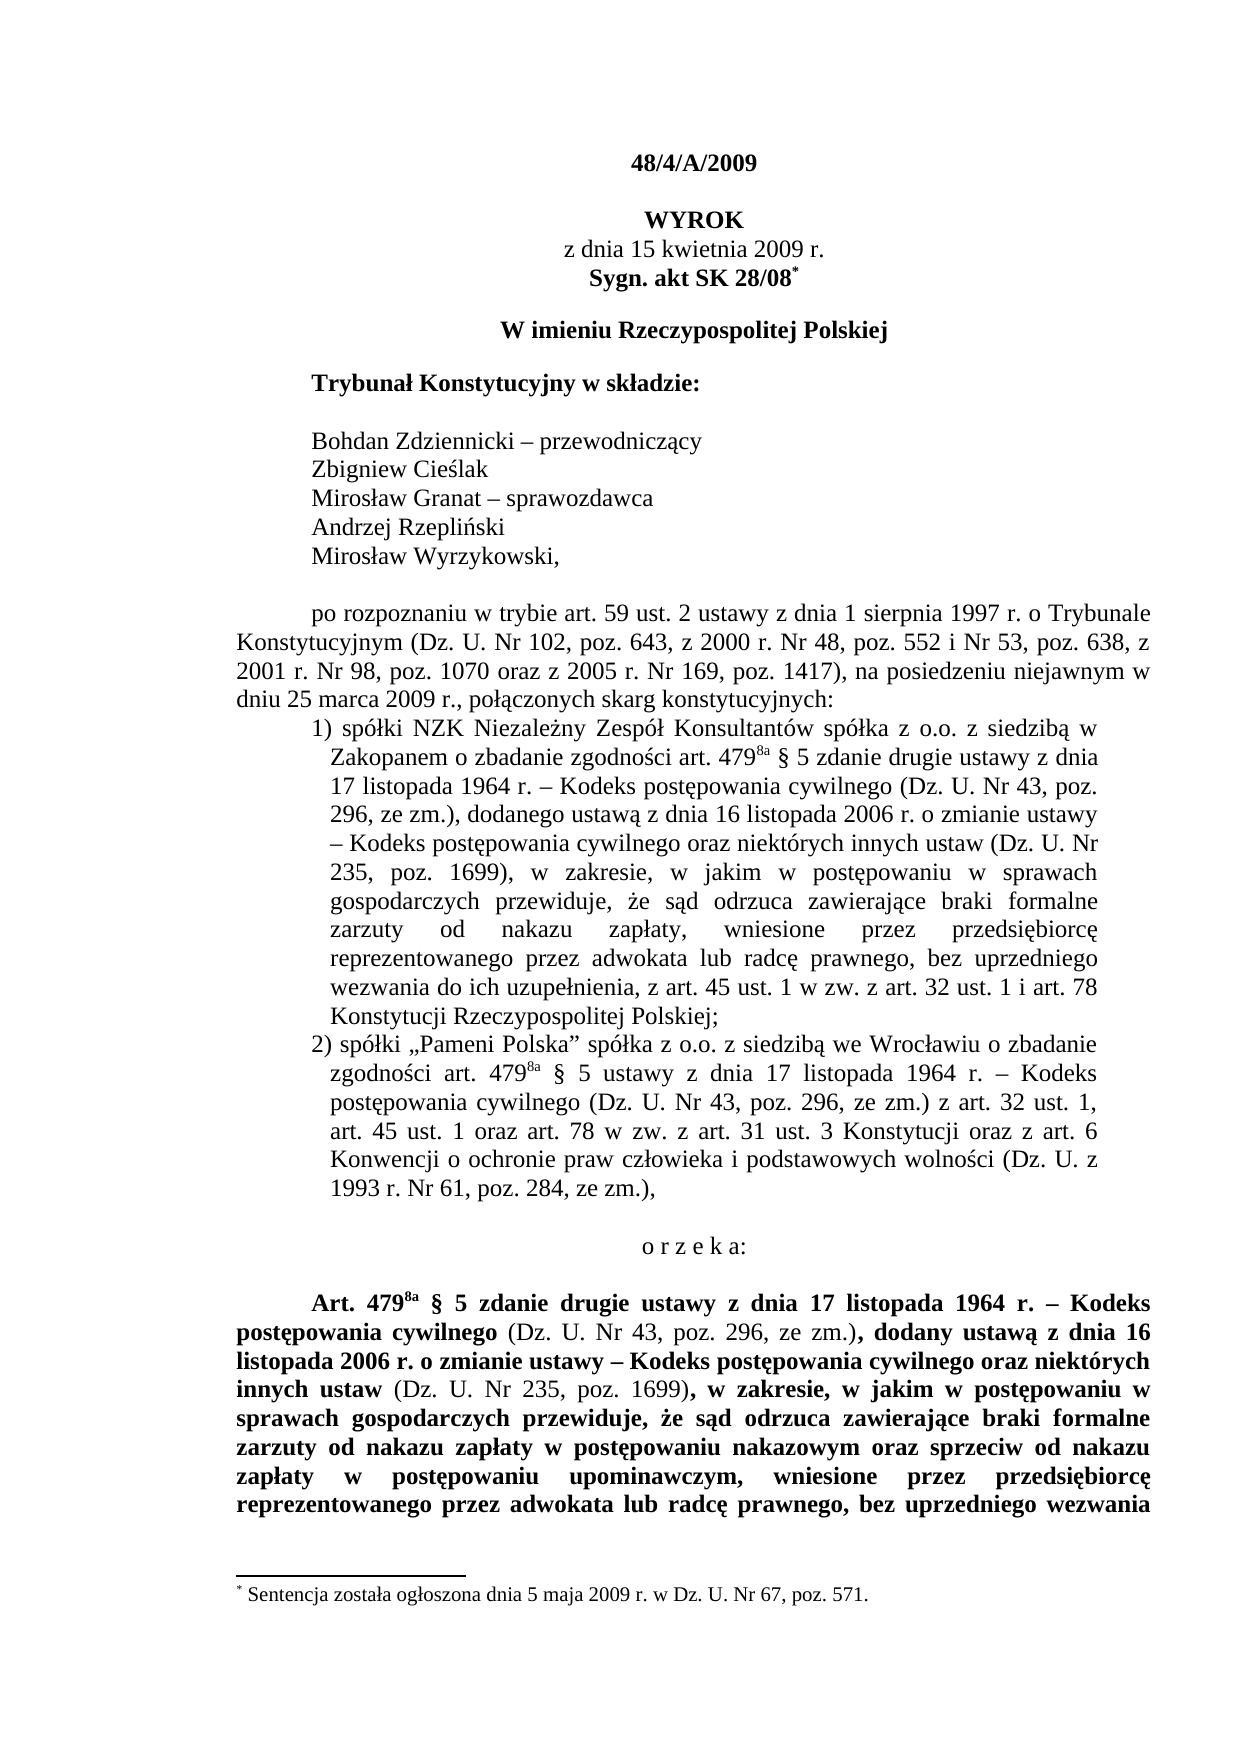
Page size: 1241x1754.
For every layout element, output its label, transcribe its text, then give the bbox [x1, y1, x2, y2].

text Mirosław Granat – sprawozdawca [236, 483, 1152, 512]
text po rozpoznaniu w trybie art. 59 ust. 2 ustawy z dnia 1 sierpnia 1997 r. o Trybunale Konstytucyjnym (Dz. U. Nr 102, poz. 643, z 2000 r. Nr 48, poz. 552 i Nr 53, poz. 638, z 2001 r. Nr 98, poz. 1070 oraz z 2005 r. Nr 169, poz. 1417), na posiedzeniu niejawnym w dniu 25 marca 2009 r., połączonych skarg konstytucyjnych: [236, 598, 1152, 713]
text Mirosław Wyrzykowski, [236, 541, 1152, 569]
text Zbigniew Cieślak [236, 454, 1152, 483]
subtitle WYROK [236, 205, 1152, 234]
text o r z e k a: [236, 1231, 1152, 1259]
text z dnia 15 kwietnia 2009 r. [236, 234, 1152, 263]
text Andrzej Rzepliński [236, 512, 1152, 541]
text 48/4/A/2009 [236, 148, 1152, 176]
text W imieniu Rzeczypospolitej Polskiej [236, 316, 1152, 344]
text 1) spółki NZK Niezależny Zespół Konsultantów spółka z o.o. z siedzibą w Zakopanem o zbadanie zgodności art. 4798a § 5 zdanie drugie ustawy z dnia 17 listopada 1964 r. – Kodeks postępowania cywilnego (Dz. U. Nr 43, poz. 296, ze zm.), dodanego ustawą z dnia 16 listopada 2006 r. o zmianie ustawy – Kodeks postępowania cywilnego oraz niektórych innych ustaw (Dz. U. Nr 235, poz. 1699), w zakresie, w jakim w postępowaniu w sprawach gospodarczych przewiduje, że sąd odrzuca zawierające braki formalne zarzuty od nakazu zapłaty, wniesione przez przedsiębiorcę reprezentowanego przez adwokata lub radcę prawnego, bez uprzedniego wezwania do ich uzupełnienia, z art. 45 ust. 1 w zw. z art. 32 ust. 1 i art. 78 Konstytucji Rzeczypospolitej Polskiej; [311, 713, 1099, 1029]
text Bohdan Zdziennicki – przewodniczący [236, 426, 1152, 454]
text Sygn. akt SK 28/08* [236, 263, 1152, 291]
text Trybunał Konstytucyjny w składzie: [236, 368, 1152, 397]
text 2) spółki „Pameni Polska” spółka z o.o. z siedzibą we Wrocławiu o zbadanie zgodności art. 4798a § 5 ustawy z dnia 17 listopada 1964 r. – Kodeks postępowania cywilnego (Dz. U. Nr 43, poz. 296, ze zm.) z art. 32 ust. 1, art. 45 ust. 1 oraz art. 78 w zw. z art. 31 ust. 3 Konstytucji oraz z art. 6 Konwencji o ochronie praw człowieka i podstawowych wolności (Dz. U. z 1993 r. Nr 61, poz. 284, ze zm.), [311, 1029, 1099, 1202]
